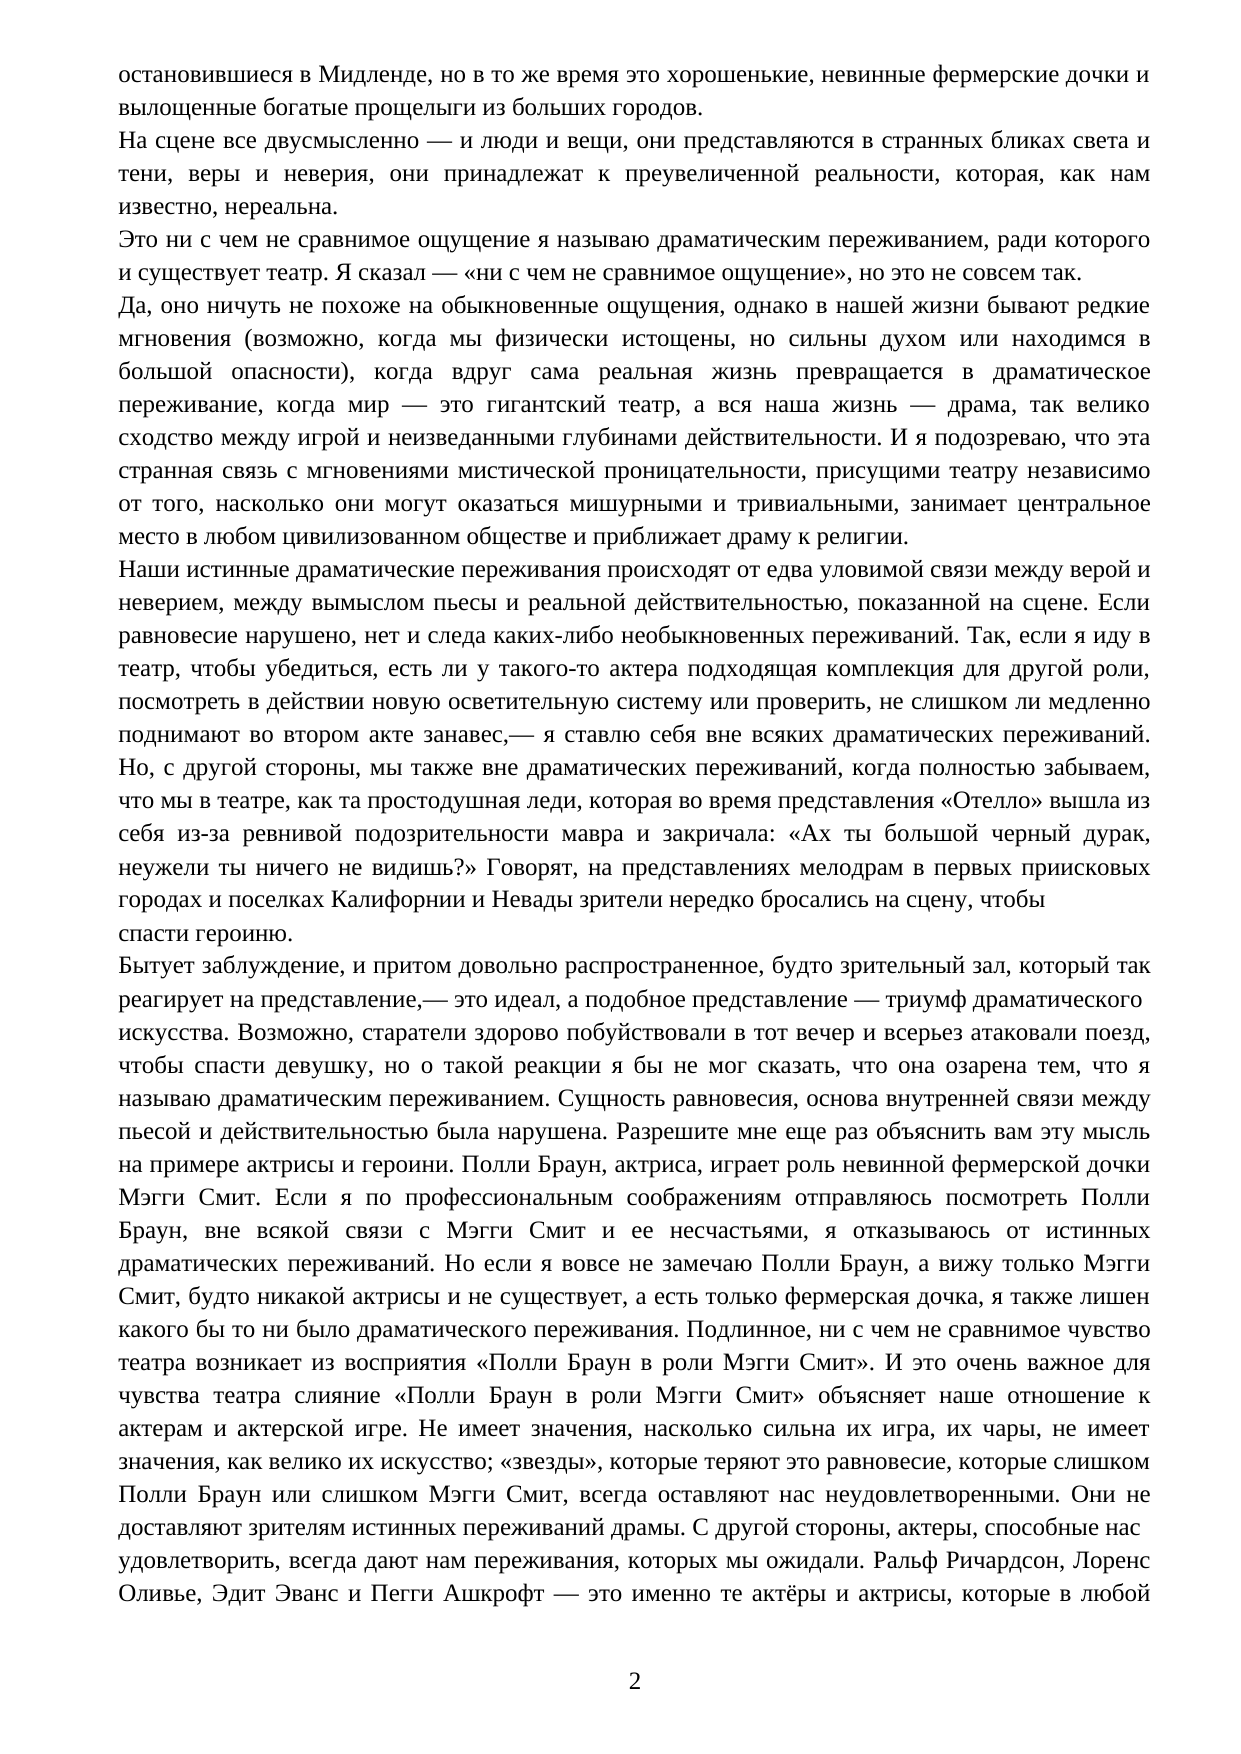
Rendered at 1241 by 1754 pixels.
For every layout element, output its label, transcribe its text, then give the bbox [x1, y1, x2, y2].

text спасти героиню. [118, 918, 1152, 946]
text искусства. Возможно, старатели здорово побуйствовали в тот вечер и всерьез атаковали поезд, чтобы спасти девушку, но о такой реакции я бы не мог сказать, что она озарена тем, что я называю драматическим переживанием. Сущность равновесия, основа внутренней связи между пьесой и действительностью была нарушена. Разрешите мне еще раз объяснить вам эту мысль на примере актрисы и героини. Полли Браун, актриса, играет роль невинной фермерской дочки Мэгги Смит. Если я по профессиональным соображениям отправляюсь посмотреть Полли Браун, вне всякой связи с Мэгги Смит и ее несчастьями, я отказываюсь от истинных драматических переживаний. Но если я вовсе не замечаю Полли Браун, а вижу только Мэгги Смит, будто никакой актрисы и не существует, а есть только фермерская дочка, я также лишен какого бы то ни было драматического переживания. Подлинное, ни с чем не сравнимое чувство театра возникает из восприятия «Полли Браун в роли Мэгги Смит». И это очень важное для чувства театра слияние «Полли Браун в роли Мэгги Смит» объясняет наше отношение к актерам и актерской игре. Не имеет значения, насколько сильна их игра, их чары, не имеет значения, как велико их искусство; «звезды», которые теряют это равновесие, которые слишком [118, 1017, 1152, 1475]
text Наши истинные драматические переживания происходят от едва уловимой связи между верой и неверием, между вымыслом пьесы и реальной действительностью, показанной на сцене. Если равновесие нарушено, нет и следа каких-либо необыкновенных переживаний. Так, если я иду в театр, чтобы убедиться, есть ли у такого-то актера подходящая комплекция для другой роли, посмотреть в действии новую осветительную систему или проверить, не слишком ли медленно поднимают во втором акте занавес,— я ставлю себя вне всяких драматических переживаний. Но, с другой стороны, мы также вне драматических переживаний, когда полностью забываем, что мы в театре, как та простодушная леди, которая во время представления «Отелло» вышла из себя из-за ревнивой подозрительности мавра и закричала: «Ах ты большой черный дурак, неужели ты ничего не видишь?» Говорят, на представлениях мелодрам в первых приисковых городах и поселках Калифорнии и Невады зрители нередко бросались на сцену, чтобы [118, 554, 1152, 913]
text Бытует заблуждение, и притом довольно распространенное, будто зрительный зал, который так реагирует на представление,— это идеал, а подобное представление — триумф драматического [118, 951, 1152, 1012]
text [118, 59, 1152, 121]
text На сцене все двусмысленно — и люди и вещи, они представляются в странных бликах света и тени, веры и неверия, они принадлежат к преувеличенной реальности, которая, как нам известно, нереальна. [118, 125, 1152, 220]
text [118, 1545, 1152, 1607]
text Полли Браун или слишком Мэгги Смит, всегда оставляют нас неудовлетворенными. Они не доставляют зрителям истинных переживаний драмы. С другой стороны, актеры, способные нас [118, 1479, 1152, 1541]
text Это ни с чем не сравнимое ощущение я называю драматическим переживанием, ради которого и существует театр. Я сказал — «ни с чем не сравнимое ощущение», но это не совсем так. [118, 224, 1152, 286]
text Да, оно ничуть не похоже на обыкновенные ощущения, однако в нашей жизни бывают редкие мгновения (возможно, когда мы физически истощены, но сильны духом или находимся в большой опасности), когда вдруг сама реальная жизнь превращается в драматическое переживание, когда мир — это гигантский театр, а вся наша жизнь — драма, так велико сходство между игрой и неизведанными глубинами действительности. И я подозреваю, что эта странная связь с мгновениями мистической проницательности, присущими театру независимо от того, насколько они могут оказаться мишурными и тривиальными, занимает центральное место в любом цивилизованном обществе и приближает драму к религии. [118, 290, 1152, 550]
